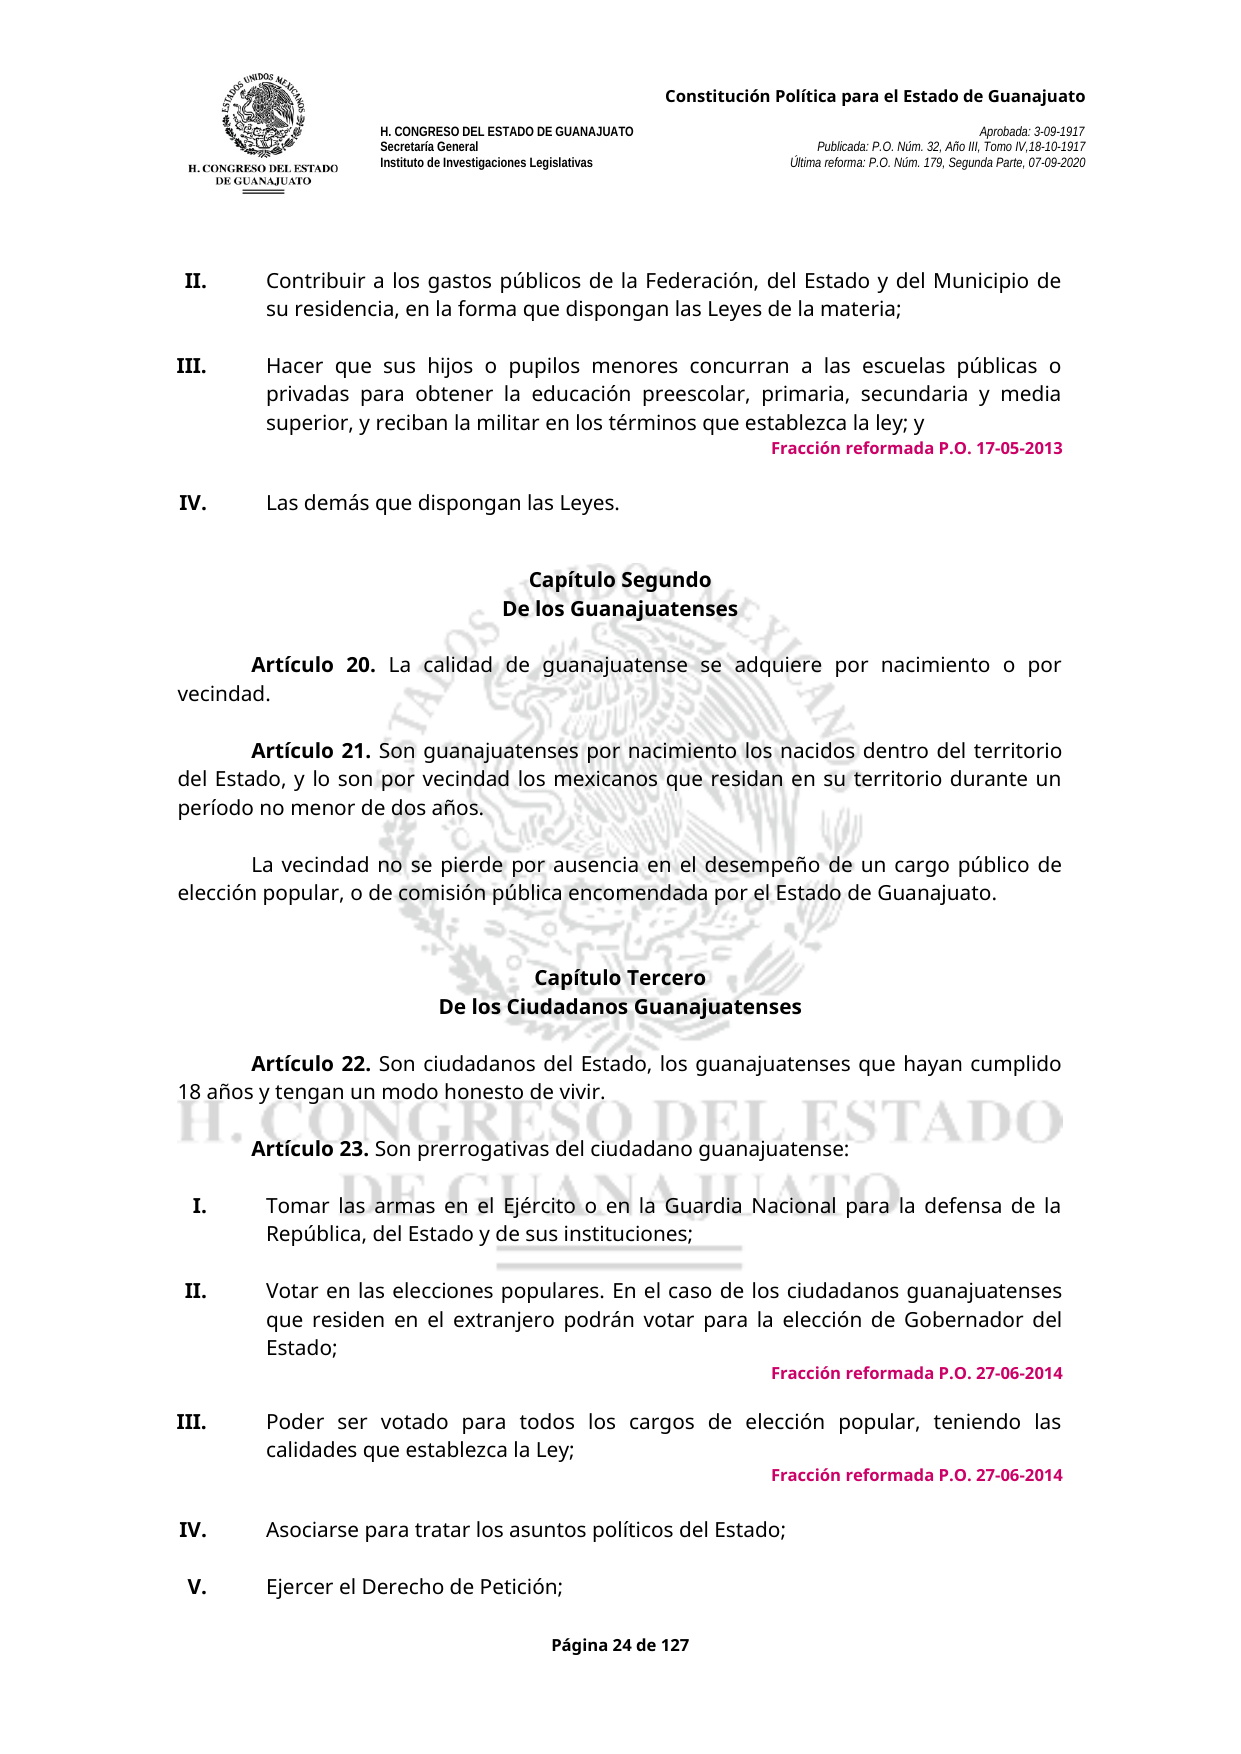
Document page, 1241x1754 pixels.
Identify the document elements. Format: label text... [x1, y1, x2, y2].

picture [188, 73, 338, 200]
list Ejercer el Derecho de Petición; [207, 1572, 1063, 1600]
text Artículo 20. La calidad de guanajuatense se adquiere por nacimiento o por vecindad. [177, 651, 1063, 707]
text Capítulo Segundo [177, 565, 1063, 594]
text La vecindad no se pierde por ausencia en el desempeño de un cargo público de elección popular, o de comisión pública encomendada por el Estado de Guanajuato. [177, 850, 1063, 907]
list Tomar las armas en el Ejército o en la Guardia Nacional para la defensa de la República, del Estado y de sus instituciones; [207, 1191, 1063, 1248]
text Artículo 23. Son prerrogativas del ciudadano guanajuatense: [177, 1134, 1063, 1162]
text Fracción reformada P.O. 17-05-2013 [177, 436, 1063, 459]
list Asociarse para tratar los asuntos políticos del Estado; [207, 1515, 1063, 1543]
list Las demás que dispongan las Leyes. [207, 488, 1063, 516]
text Capítulo Tercero [177, 963, 1063, 992]
list Contribuir a los gastos públicos de la Federación, del Estado y del Municipio de su residencia, en la forma que dispongan las Leyes de la materia; [207, 266, 1063, 323]
list Hacer que sus hijos o pupilos menores concurran a las escuelas públicas o privadas para obtener la educación preescolar, primaria, secundaria y media superior, y reciban la militar en los términos que establezca la ley; y [207, 351, 1063, 436]
text Artículo 21. Son guanajuatenses por nacimiento los nacidos dentro del territorio del Estado, y lo son por vecindad los mexicanos que residan en su territorio durante un período no menor de dos años. [177, 736, 1063, 821]
list Poder ser votado para todos los cargos de elección popular, teniendo las calidades que establezca la Ley; [207, 1407, 1063, 1464]
text Fracción reformada P.O. 27-06-2014 [177, 1464, 1063, 1487]
text Artículo 22. Son ciudadanos del Estado, los guanajuatenses que hayan cumplido 18 años y tengan un modo honesto de vivir. [177, 1049, 1063, 1106]
text De los Ciudadanos Guanajuatenses [177, 992, 1063, 1020]
text Fracción reformada P.O. 27-06-2014 [177, 1362, 1063, 1384]
list Votar en las elecciones populares. En el caso de los ciudadanos guanajuatenses que residen en el extranjero podrán votar para la elección de Gobernador del Estado; [207, 1276, 1063, 1362]
text De los Guanajuatenses [177, 594, 1063, 622]
